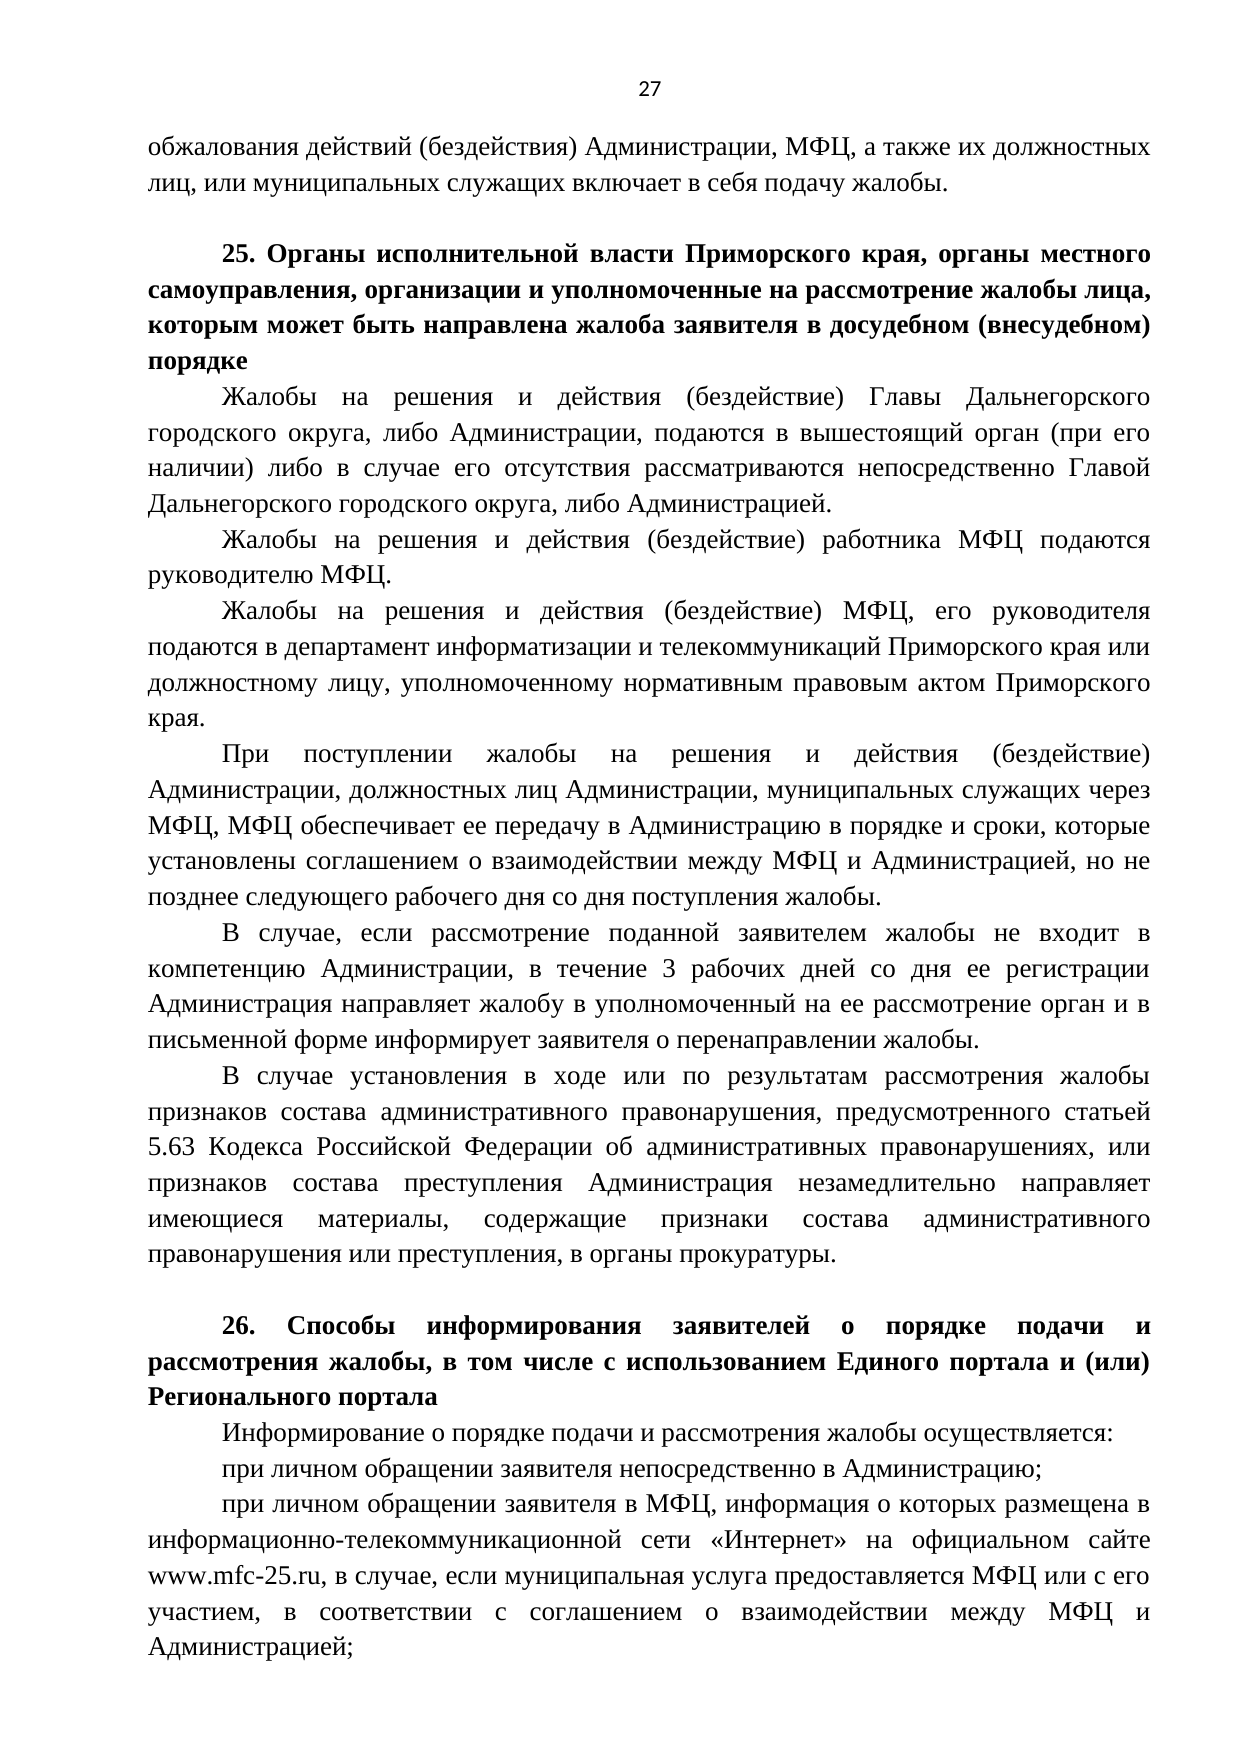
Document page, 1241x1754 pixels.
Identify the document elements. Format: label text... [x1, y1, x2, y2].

text Жалобы на решения и действия (бездействие) МФЦ, его руководителя подаются в департамент информатизации и телекоммуникаций Приморского края или должностному лицу, уполномоченному нормативным правовым актом Приморского края. [148, 594, 1152, 733]
text Жалобы на решения и действия (бездействие) работника МФЦ подаются руководителю МФЦ. [148, 523, 1152, 590]
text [148, 130, 1152, 197]
text 25. Органы исполнительной власти Приморского края, органы местного самоуправления, организации и уполномоченные на рассмотрение жалобы лица, которым может быть направлена жалоба заявителя в досудебном (внесудебном) порядке [148, 237, 1152, 375]
text В случае, если рассмотрение поданной заявителем жалобы не входит в компетенцию Администрации, в течение 3 рабочих дней со дня ее регистрации Администрация направляет жалобу в уполномоченный на ее рассмотрение орган и в письменной форме информирует заявителя о перенаправлении жалобы. [148, 916, 1152, 1054]
text При поступлении жалобы на решения и действия (бездействие) Администрации, должностных лиц Администрации, муниципальных служащих через МФЦ, МФЦ обеспечивает ее передачу в Администрацию в порядке и сроки, которые установлены соглашением о взаимодействии между МФЦ и Администрацией, но не позднее следующего рабочего дня со дня поступления жалобы. [148, 737, 1152, 911]
text при личном обращении заявителя в МФЦ, информация о которых размещена в информационно-телекоммуникационной сети «Интернет» на официальном сайте www.mfc-25.ru, в случае, если муниципальная услуга предоставляется МФЦ или с его участием, в соответствии с соглашением о взаимодействии между МФЦ и Администрацией; [148, 1488, 1152, 1662]
text при личном обращении заявителя непосредственно в Администрацию; [148, 1452, 1152, 1483]
text Информирование о порядке подачи и рассмотрения жалобы осуществляется: [148, 1416, 1152, 1447]
text 26. Способы информирования заявителей о порядке подачи и рассмотрения жалобы, в том числе с использованием Единого портала и (или) Регионального портала [148, 1309, 1152, 1412]
text Жалобы на решения и действия (бездействие) Главы Дальнегорского городского округа, либо Администрации, подаются в вышестоящий орган (при его наличии) либо в случае его отсутствия рассматриваются непосредственно Главой Дальнегорского городского округа, либо Администрацией. [148, 380, 1152, 518]
text В случае установления в ходе или по результатам рассмотрения жалобы признаков состава административного правонарушения, предусмотренного статьей 5.63 Кодекса Российской Федерации об административных правонарушениях, или признаков состава преступления Администрация незамедлительно направляет имеющиеся материалы, содержащие признаки состава административного правонарушения или преступления, в органы прокуратуры. [148, 1059, 1152, 1269]
